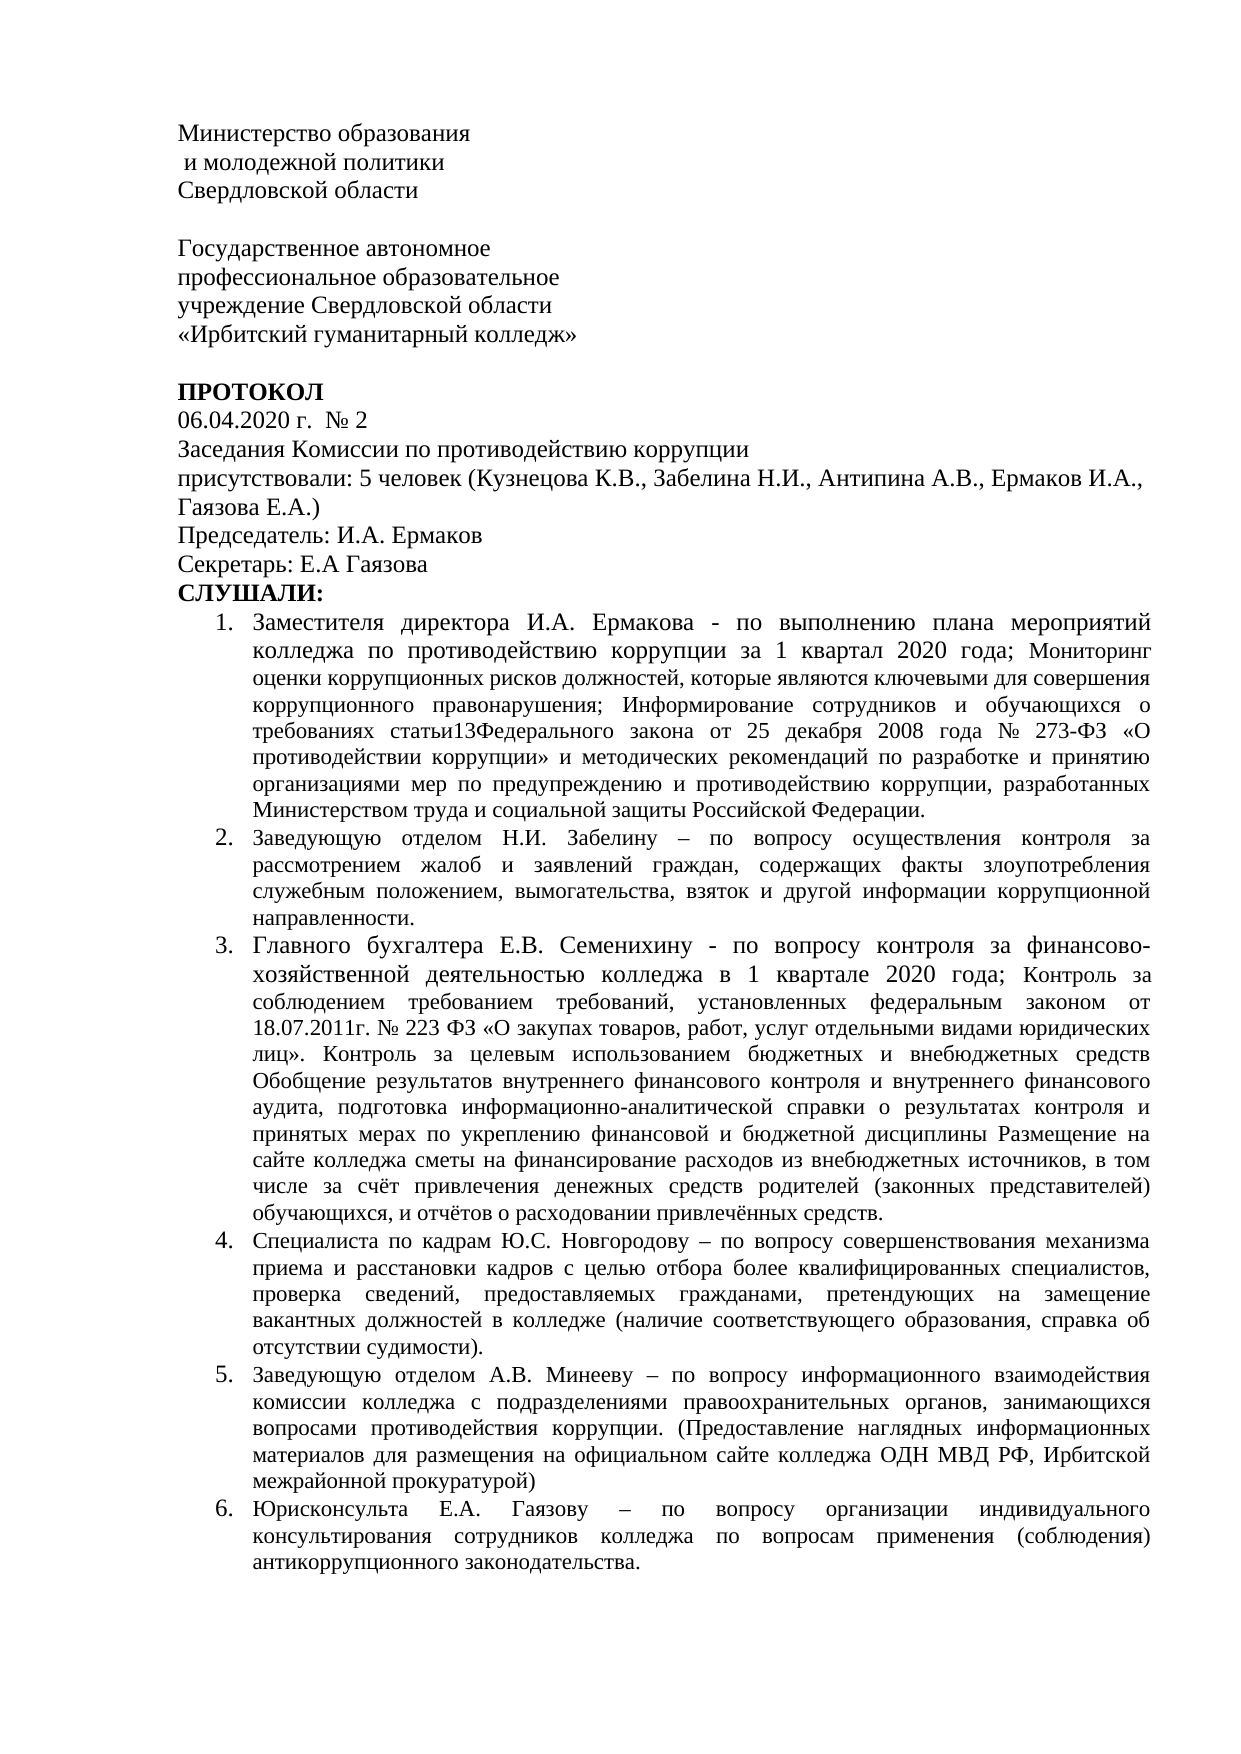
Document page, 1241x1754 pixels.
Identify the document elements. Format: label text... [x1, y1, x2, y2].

list Заведующую отделом А.В. Минееву – по вопросу информационного взаимодействия комиссии колледжа с подразделениями правоохранительных органов, занимающихся вопросами противодействия коррупции. (Предоставление наглядных информационных материалов для размещения на официальном сайте колледжа ОДН МВД РФ, Ирбитской межрайонной прокуратурой) [215, 1359, 1152, 1493]
text и молодежной политики [177, 147, 1152, 176]
text Секретарь: Е.А Гаязова [177, 549, 1152, 578]
text присутствовали: 5 человек (Кузнецова К.В., Забелина Н.И., Антипина А.В., Ермаков И.А., Гаязова Е.А.) [177, 463, 1152, 521]
text учреждение Свердловской области [177, 291, 1152, 319]
list Главного бухгалтера Е.В. Семенихину - по вопросу контроля за финансово-хозяйственной деятельностью колледжа в 1 квартале 2020 года; Контроль за соблюдением требованием требований, установленных федеральным законом от 18.07.2011г. № 223 ФЗ «О закупах товаров, работ, услуг отдельными видами юридических лиц». Контроль за целевым использованием бюджетных и внебюджетных средств Обобщение результатов внутреннего финансового контроля и внутреннего финансового аудита, подготовка информационно-аналитической справки о результатах контроля и принятых мерах по укреплению финансовой и бюджетной дисциплины Размещение на сайте колледжа сметы на финансирование расходов из внебюджетных источников, в том числе за счёт привлечения денежных средств родителей (законных представителей) обучающихся, и отчётов о расходовании привлечённых средств. [215, 930, 1152, 1225]
text ПРОТОКОЛ [177, 377, 1152, 406]
list Юрисконсульта Е.А. Гаязову – по вопросу организации индивидуального консультирования сотрудников колледжа по вопросам применения (соблюдения) антикоррупционного законодательства. [215, 1493, 1152, 1575]
list Специалиста по кадрам Ю.С. Новгородову – по вопросу совершенствования механизма приема и расстановки кадров с целью отбора более квалифицированных специалистов, проверка сведений, предоставляемых гражданами, претендующих на замещение вакантных должностей в колледже (наличие соответствующего образования, справка об отсутствии судимости). [215, 1225, 1152, 1359]
text «Ирбитский гуманитарный колледж» [177, 319, 1152, 348]
text Свердловской области [177, 176, 1152, 204]
list Заведующую отделом Н.И. Забелину – по вопросу осуществления контроля за рассмотрением жалоб и заявлений граждан, содержащих факты злоупотребления служебным положением, вымогательства, взяток и другой информации коррупционной направленности. [215, 822, 1152, 930]
text Заседания Комиссии по противодействию коррупции [177, 434, 1152, 463]
text Государственное автономное [177, 233, 1152, 262]
list Заместителя директора И.А. Ермакова - по выполнению плана мероприятий колледжа по противодействию коррупции за 1 квартал 2020 года; Мониторинг оценки коррупционных рисков должностей, которые являются ключевыми для совершения коррупционного правонарушения; Информирование сотрудников и обучающихся о требованиях статьи13Федерального закона от 25 декабря 2008 года № 273-ФЗ «О противодействии коррупции» и методических рекомендаций по разработке и принятию организациями мер по предупреждению и противодействию коррупции, разработанных Министерством труда и социальной защиты Российской Федерации. [215, 607, 1152, 822]
text профессиональное образовательное [177, 262, 1152, 291]
text Председатель: И.А. Ермаков [177, 521, 1152, 549]
text СЛУШАЛИ: [177, 578, 1152, 607]
text 06.04.2020 г. № 2 [177, 406, 1152, 434]
text Министерство образования [177, 118, 1152, 147]
